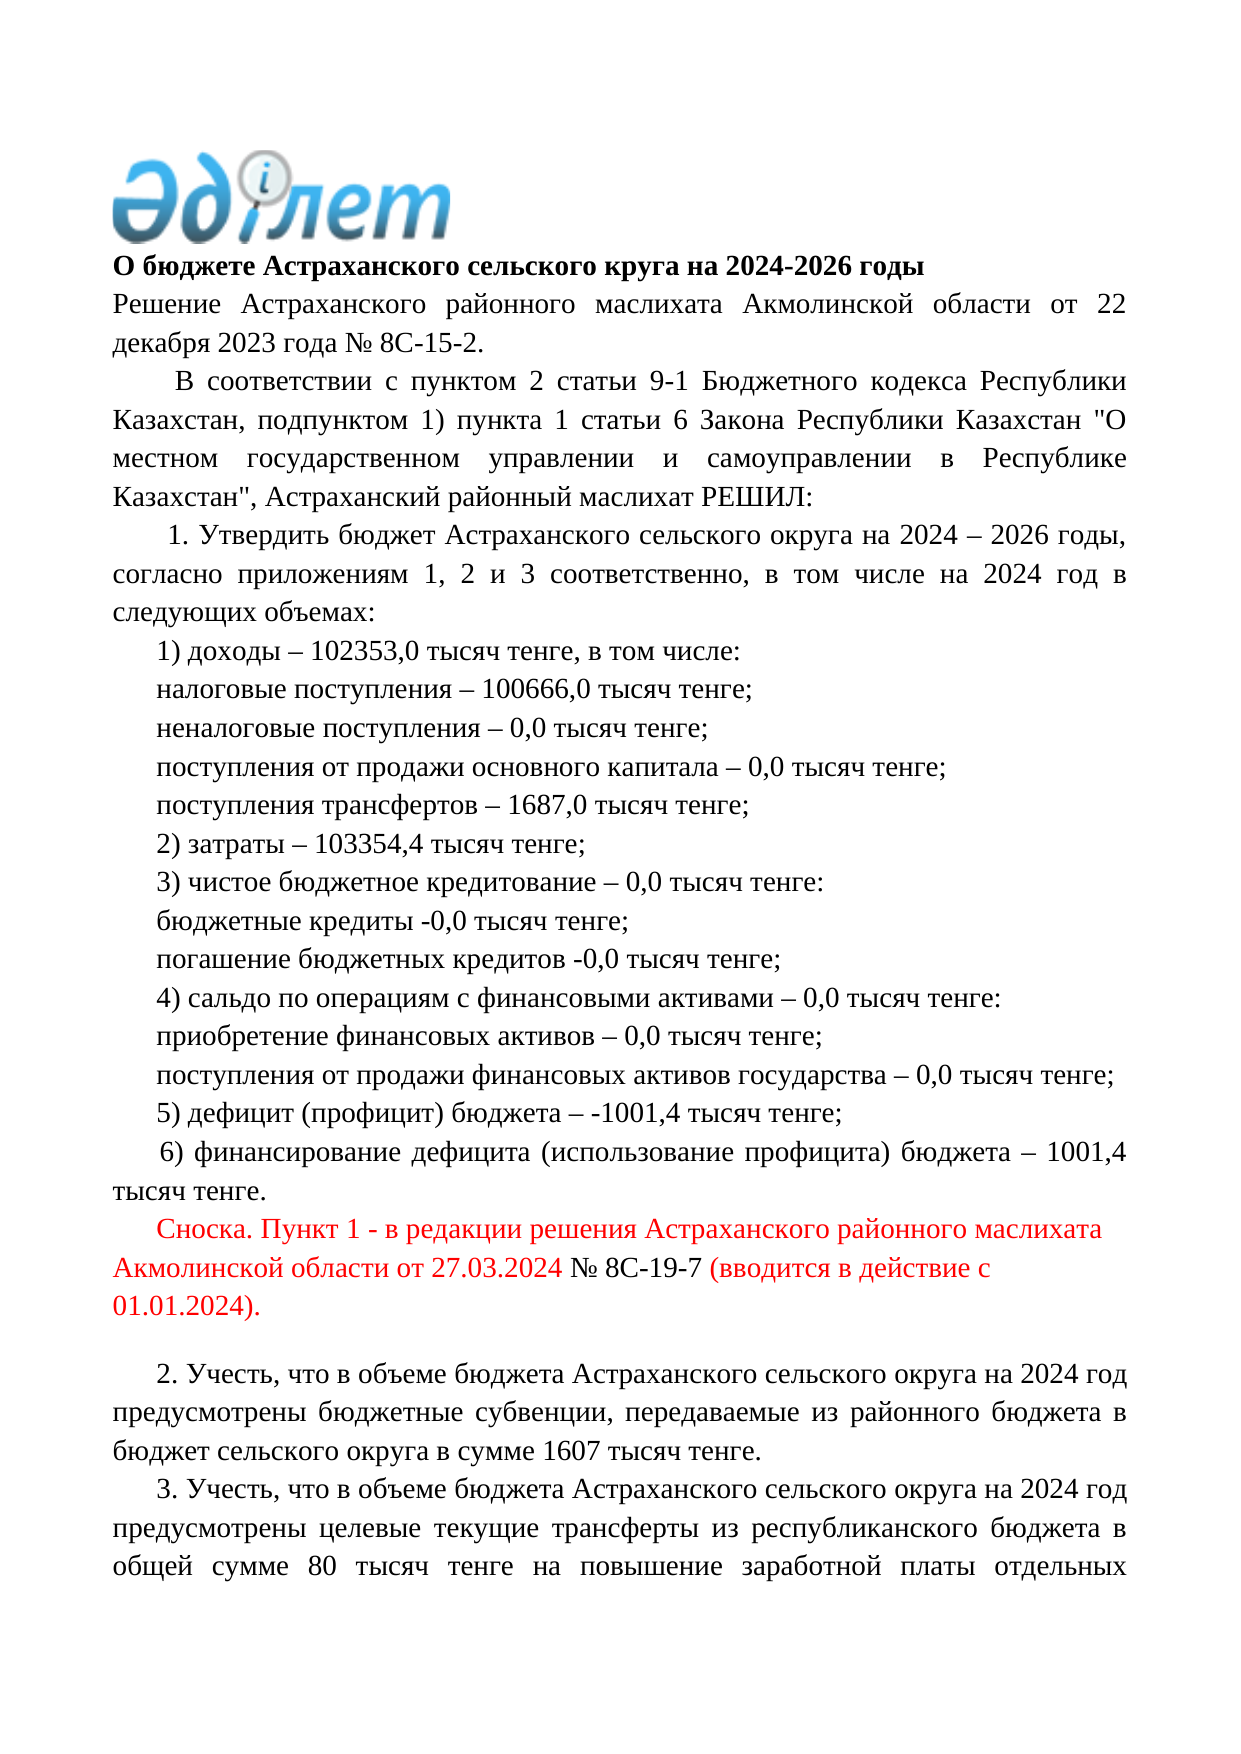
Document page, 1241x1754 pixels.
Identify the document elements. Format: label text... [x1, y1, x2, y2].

text поступления трансфертов – 1687,0 тысяч тенге; [112, 787, 1128, 821]
text налоговые поступления – 100666,0 тысяч тенге; [112, 672, 1128, 705]
text 4) сальдо по операциям с финансовыми активами – 0,0 тысяч тенге: [112, 980, 1128, 1013]
text 5) дефицит (профицит) бюджета – -1001,4 тысяч тенге; [112, 1096, 1128, 1129]
text бюджетные кредиты -0,0 тысяч тенге; [112, 903, 1128, 936]
text В соответствии с пунктом 2 статьи 9-1 Бюджетного кодекса Республики Казахстан, подпунктом 1) пункта 1 статьи 6 Закона Республики Казахстан "О местном государственном управлении и самоуправлении в Республике Казахстан", Астраханский районный маслихат РЕШИЛ: [112, 363, 1128, 512]
text поступления от продажи финансовых активов государства – 0,0 тысяч тенге; [112, 1057, 1128, 1091]
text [112, 1471, 1128, 1582]
text 3) чистое бюджетное кредитование – 0,0 тысяч тенге: [112, 864, 1128, 898]
text погашение бюджетных кредитов -0,0 тысяч тенге; [112, 941, 1128, 975]
text 6) финансирование дефицита (использование профицита) бюджета – 1001,4 тысяч тенге. [112, 1134, 1128, 1206]
text неналоговые поступления – 0,0 тысяч тенге; [112, 710, 1128, 744]
text 2. Учесть, что в объеме бюджета Астраханского сельского округа на 2024 год предусмотрены бюджетные субвенции, передаваемые из районного бюджета в бюджет сельского округа в сумме 1607 тысяч тенге. [112, 1356, 1128, 1466]
text 1) доходы – 102353,0 тысяч тенге, в том числе: [112, 633, 1128, 667]
text 1. Утвердить бюджет Астраханского сельского округа на 2024 – 2026 годы, согласно приложениям 1, 2 и 3 соответственно, в том числе на 2024 год в следующих объемах: [112, 517, 1128, 628]
picture [112, 150, 451, 244]
text Сноска. Пункт 1 - в редакции решения Астраханского районного маслихата Акмолинской области от 27.03.2024 № 8С-19-7 (вводится в действие с 01.01.2024). [112, 1211, 1128, 1352]
text приобретение финансовых активов – 0,0 тысяч тенге; [112, 1018, 1128, 1052]
text О бюджете Астраханского сельского круга на 2024-2026 годы [112, 248, 1128, 281]
text Решение Астраханского районного маслихата Акмолинской области от 22 декабря 2023 года № 8С-15-2. [112, 286, 1128, 358]
text 2) затраты – 103354,4 тысяч тенге; [112, 826, 1128, 859]
text поступления от продажи основного капитала – 0,0 тысяч тенге; [112, 749, 1128, 782]
